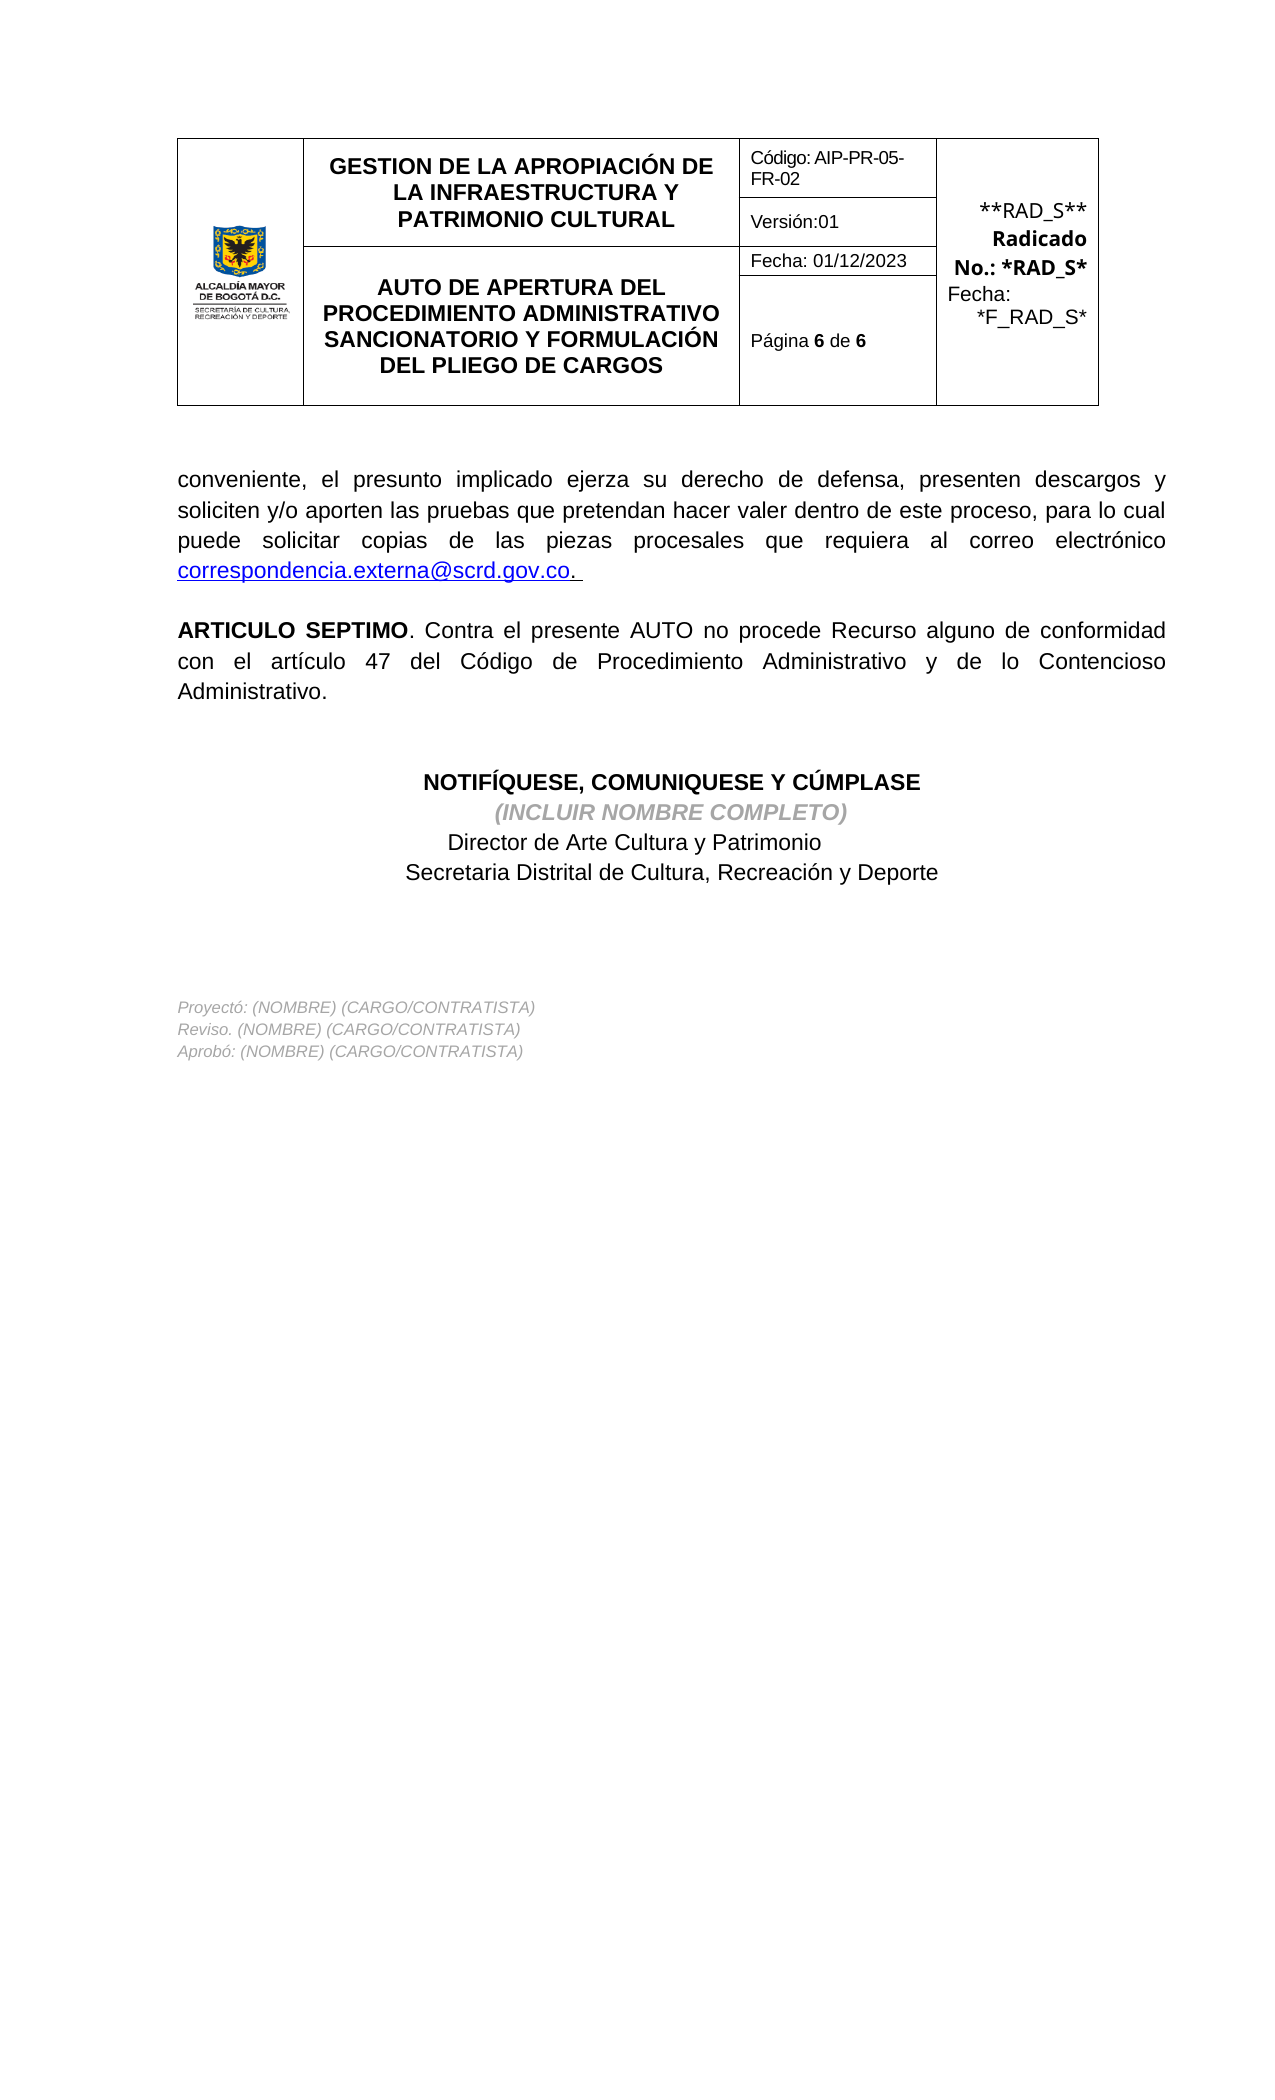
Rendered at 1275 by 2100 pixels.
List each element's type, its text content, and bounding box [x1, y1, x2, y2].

text Reviso. (NOMBRE) (CARGO/CONTRATISTA) [177, 1020, 1167, 1039]
picture [189, 223, 292, 321]
text Proyectó: (NOMBRE) (CARGO/CONTRATISTA) [177, 998, 1167, 1017]
text Secretaria Distrital de Cultura, Recreación y Deporte [177, 859, 1167, 886]
text NOTIFÍQUESE, COMUNIQUESE Y CÚMPLASE [177, 768, 1167, 795]
text (INCLUIR NOMBRE COMPLETO) [177, 799, 1167, 825]
text ARTICULO SEPTIMO. Contra el presente AUTO no procede Recurso alguno de conformidad con el artículo 47 del Código de Procedimiento Administrativo y de lo Contencioso Administrativo. [177, 617, 1167, 704]
text Aprobó: (NOMBRE) (CARGO/CONTRATISTA) [177, 1042, 1167, 1061]
text Director de Arte Cultura y Patrimonio [177, 829, 1167, 855]
